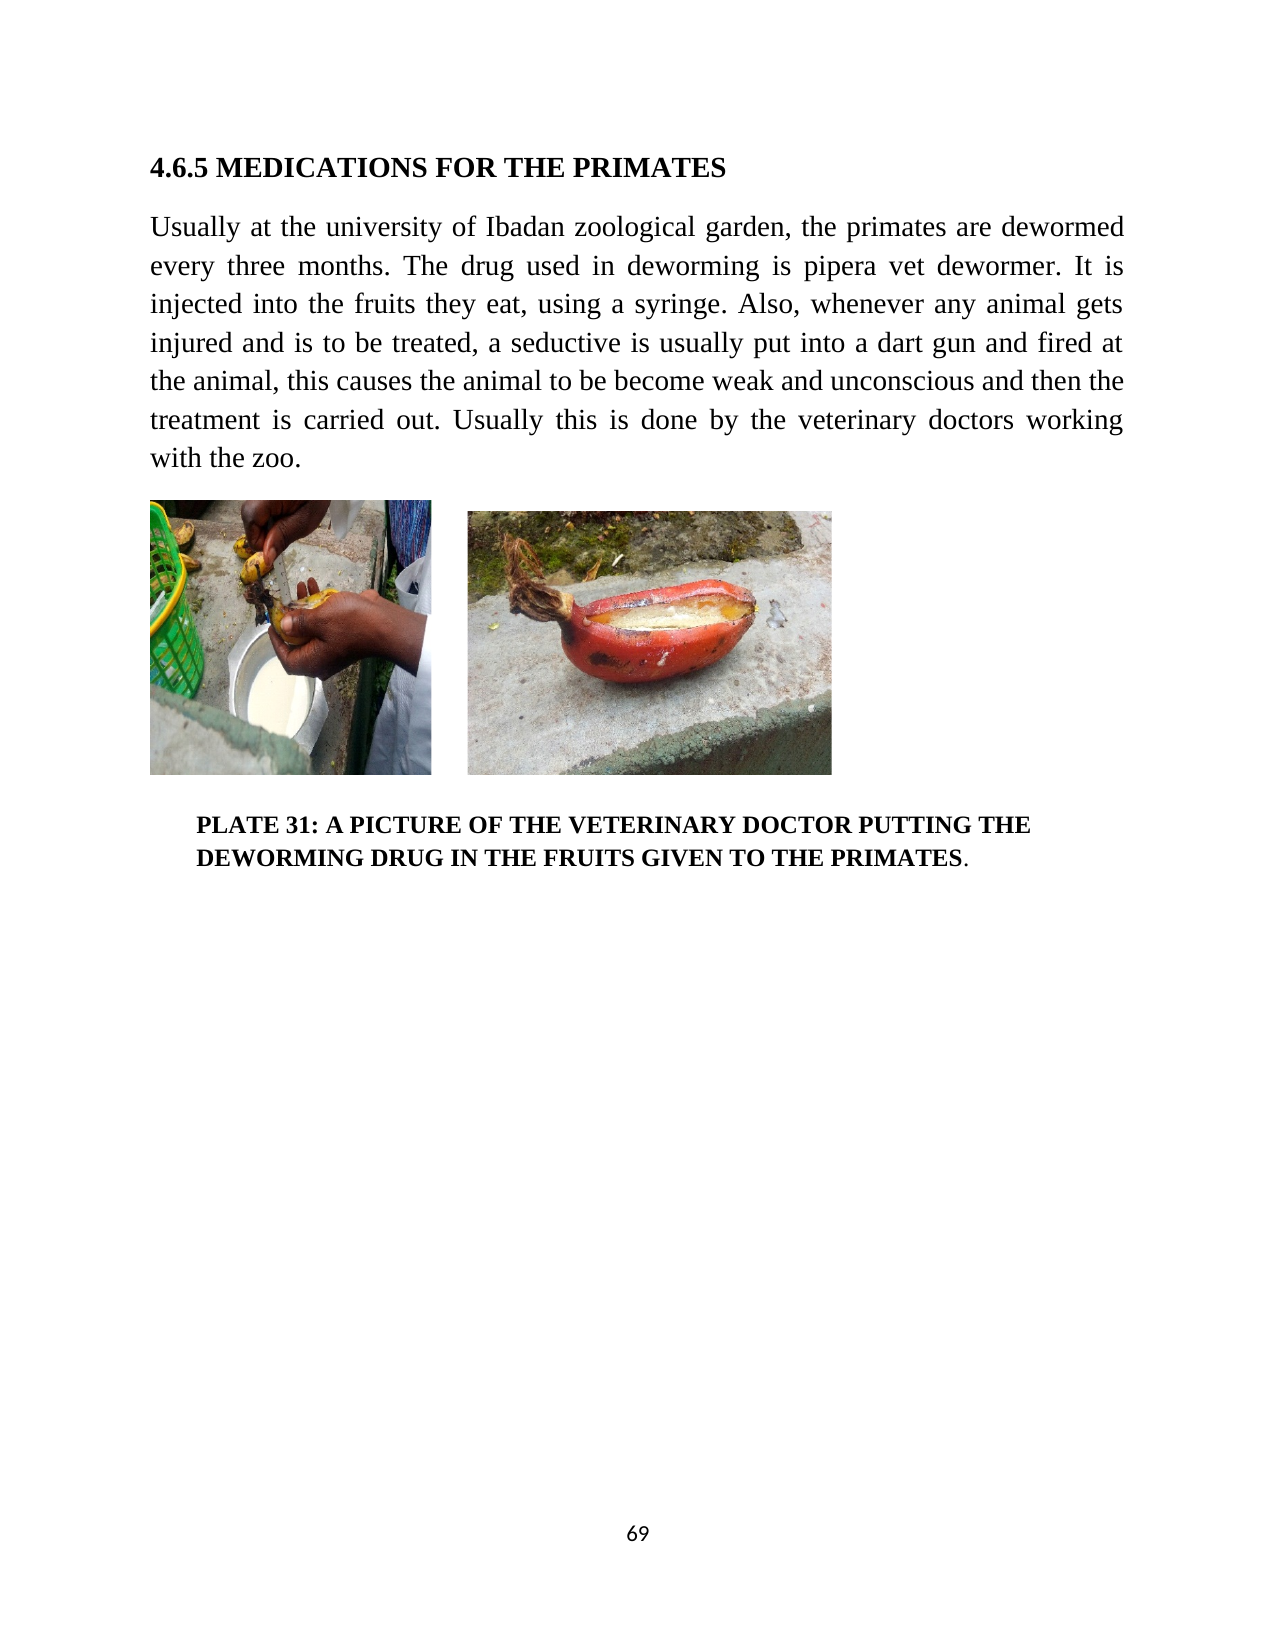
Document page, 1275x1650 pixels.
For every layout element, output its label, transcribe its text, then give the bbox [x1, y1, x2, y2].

picture [467, 511, 832, 775]
picture [150, 500, 432, 775]
text Usually at the university of Ibadan zoological garden, the primates are dewormed every three months. The drug used in deworming is pipera vet dewormer. It is injected into the fruits they eat, using a syringe. Also, whenever any animal gets injured and is to be treated, a seductive is usually put into a dart gun and fired at the animal, this causes the animal to be become weak and unconscious and then the treatment is carried out. Usually this is done by the veterinary doctors working with the zoo. [150, 209, 1125, 474]
text 4.6.5 MEDICATIONS FOR THE PRIMATES [150, 150, 1125, 183]
